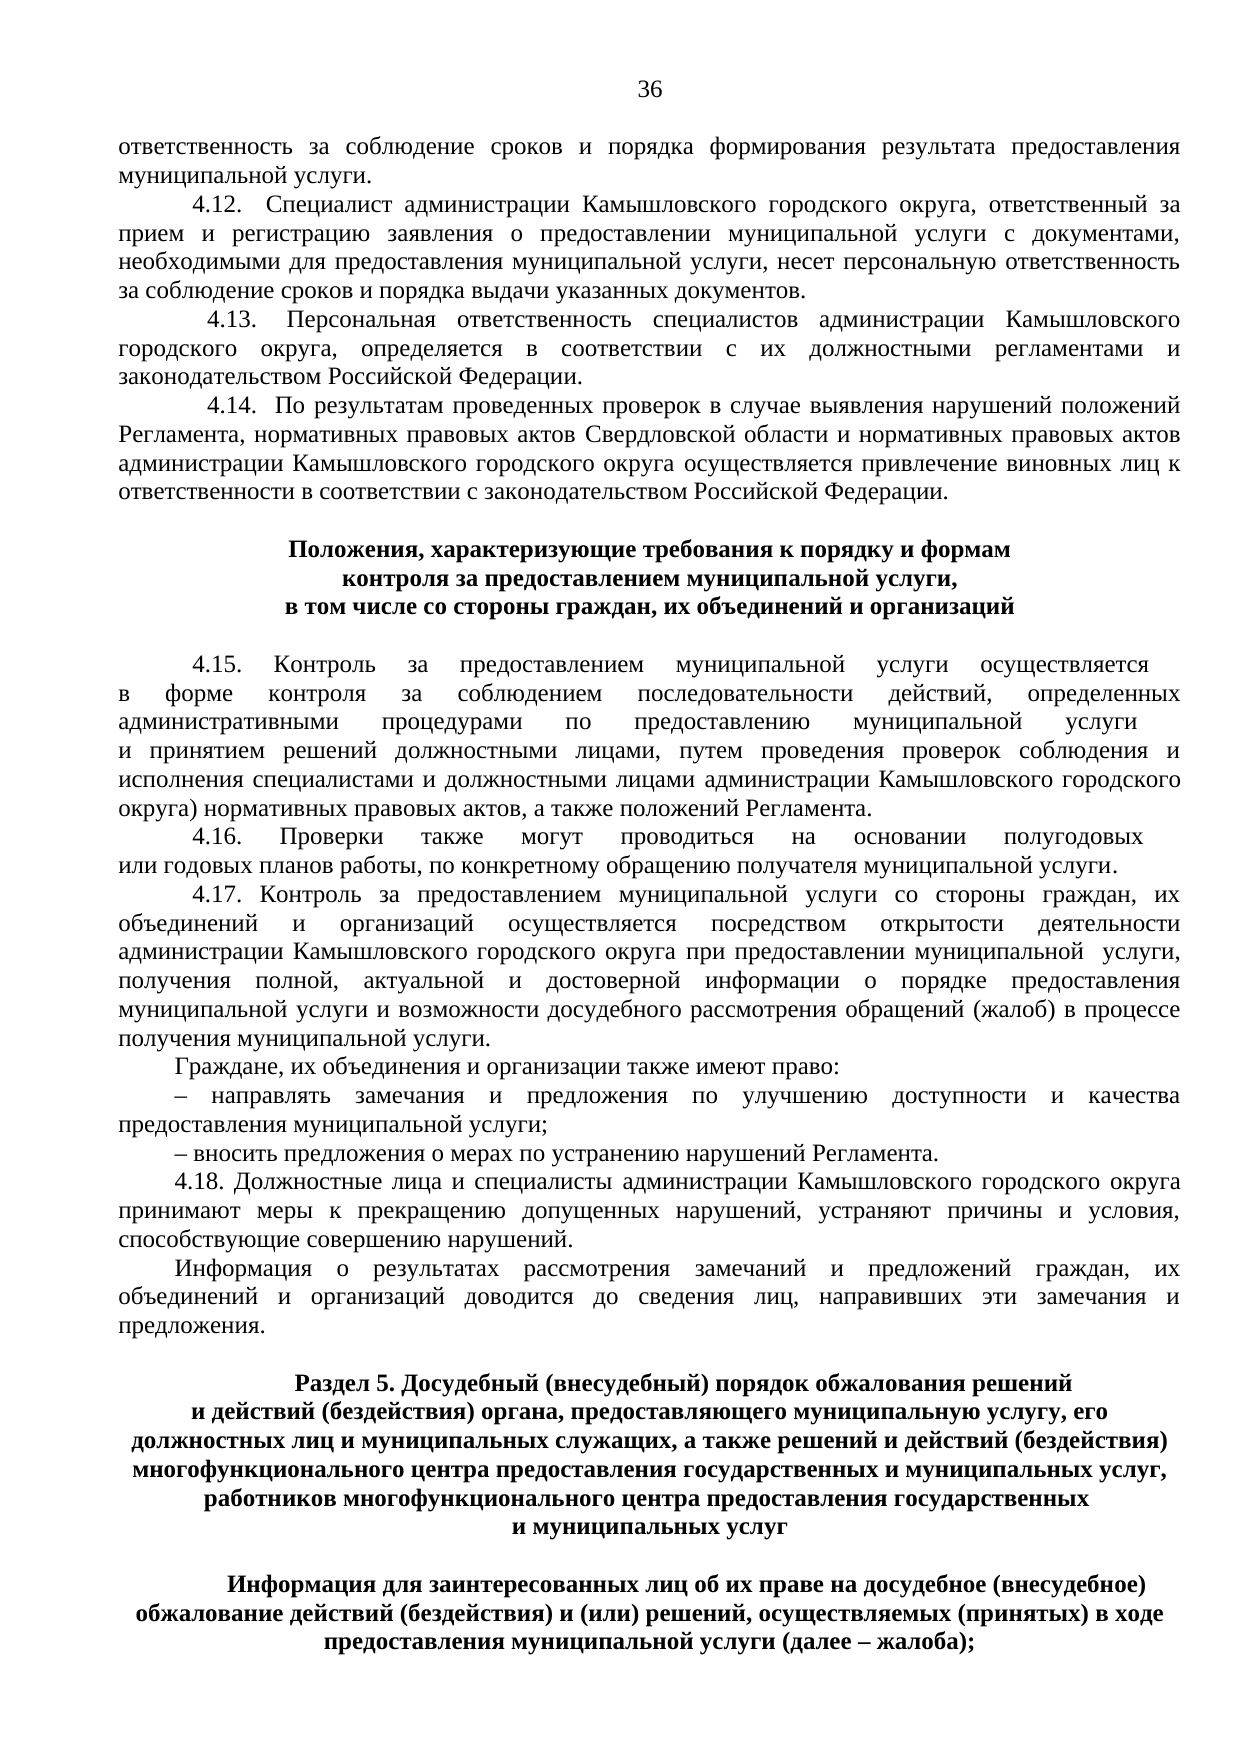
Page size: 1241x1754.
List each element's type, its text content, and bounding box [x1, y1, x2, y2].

text Раздел 5. Досудебный (внесудебный) порядок обжалования решений и действий (бездействия) органа, предоставляющего муниципальную услугу, его должностных лиц и муниципальных служащих, а также решений и действий (бездействия) многофункционального центра предоставления государственных и муниципальных услуг, работников многофункционального центра предоставления государственных и муниципальных услуг [118, 1368, 1181, 1540]
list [118, 131, 1181, 189]
text контроля за предоставлением муниципальной услуги, [118, 563, 1181, 591]
text 4.16. Проверки также могут проводиться на основании полугодовых или годовых планов работы, по конкретному обращению получателя муниципальной услуги. [118, 821, 1181, 879]
text Положения, характеризующие требования к порядку и формам [118, 534, 1181, 563]
text Информация о результатах рассмотрения замечаний и предложений граждан, их объединений и организаций доводится до сведения лиц, направивших эти замечания и предложения. [118, 1253, 1181, 1339]
text 4.17. Контроль за предоставлением муниципальной услуги со стороны граждан, их объединений и организаций осуществляется посредством открытости деятельности администрации Камышловского городского округа при предоставлении муниципальной услуги, получения полной, актуальной и достоверной информации о порядке предоставления муниципальной услуги и возможности досудебного рассмотрения обращений (жалоб) в процессе получения муниципальной услуги. [118, 879, 1181, 1051]
list Персональная ответственность специалистов администрации Камышловского городского округа, определяется в соответствии с их должностными регламентами и законодательством Российской Федерации. [118, 304, 1181, 390]
text – вносить предложения о мерах по устранению нарушений Регламента. [118, 1138, 1181, 1166]
text Граждане, их объединения и организации также имеют право: [118, 1051, 1181, 1080]
text в том числе со стороны граждан, их объединений и организаций [118, 591, 1181, 620]
text 4.18. Должностные лица и специалисты администрации Камышловского городского округа принимают меры к прекращению допущенных нарушений, устраняют причины и условия, способствующие совершению нарушений. [118, 1166, 1181, 1253]
text 4.15. Контроль за предоставлением муниципальной услуги осуществляется в форме контроля за соблюдением последовательности действий, определенных административными процедурами по предоставлению муниципальной услуги и принятием решений должностными лицами, путем проведения проверок соблюдения и исполнения специалистами и должностными лицами администрации Камышловского городского округа) нормативных правовых актов, а также положений Регламента. [118, 649, 1181, 821]
text – направлять замечания и предложения по улучшению доступности и качества предоставления муниципальной услуги; [118, 1080, 1181, 1138]
text Информация для заинтересованных лиц об их праве на досудебное (внесудебное) обжалование действий (бездействия) и (или) решений, осуществляемых (принятых) в ходе предоставления муниципальной услуги (далее – жалоба); [118, 1569, 1181, 1655]
list По результатам проведенных проверок в случае выявления нарушений положений Регламента, нормативных правовых актов Свердловской области и нормативных правовых актов администрации Камышловского городского округа осуществляется привлечение виновных лиц к ответственности в соответствии с законодательством Российской Федерации. [118, 390, 1181, 505]
list Специалист администрации Камышловского городского округа, ответственный за прием и регистрацию заявления о предоставлении муниципальной услуги с документами, необходимыми для предоставления муниципальной услуги, несет персональную ответственность за соблюдение сроков и порядка выдачи указанных документов. [118, 189, 1181, 304]
